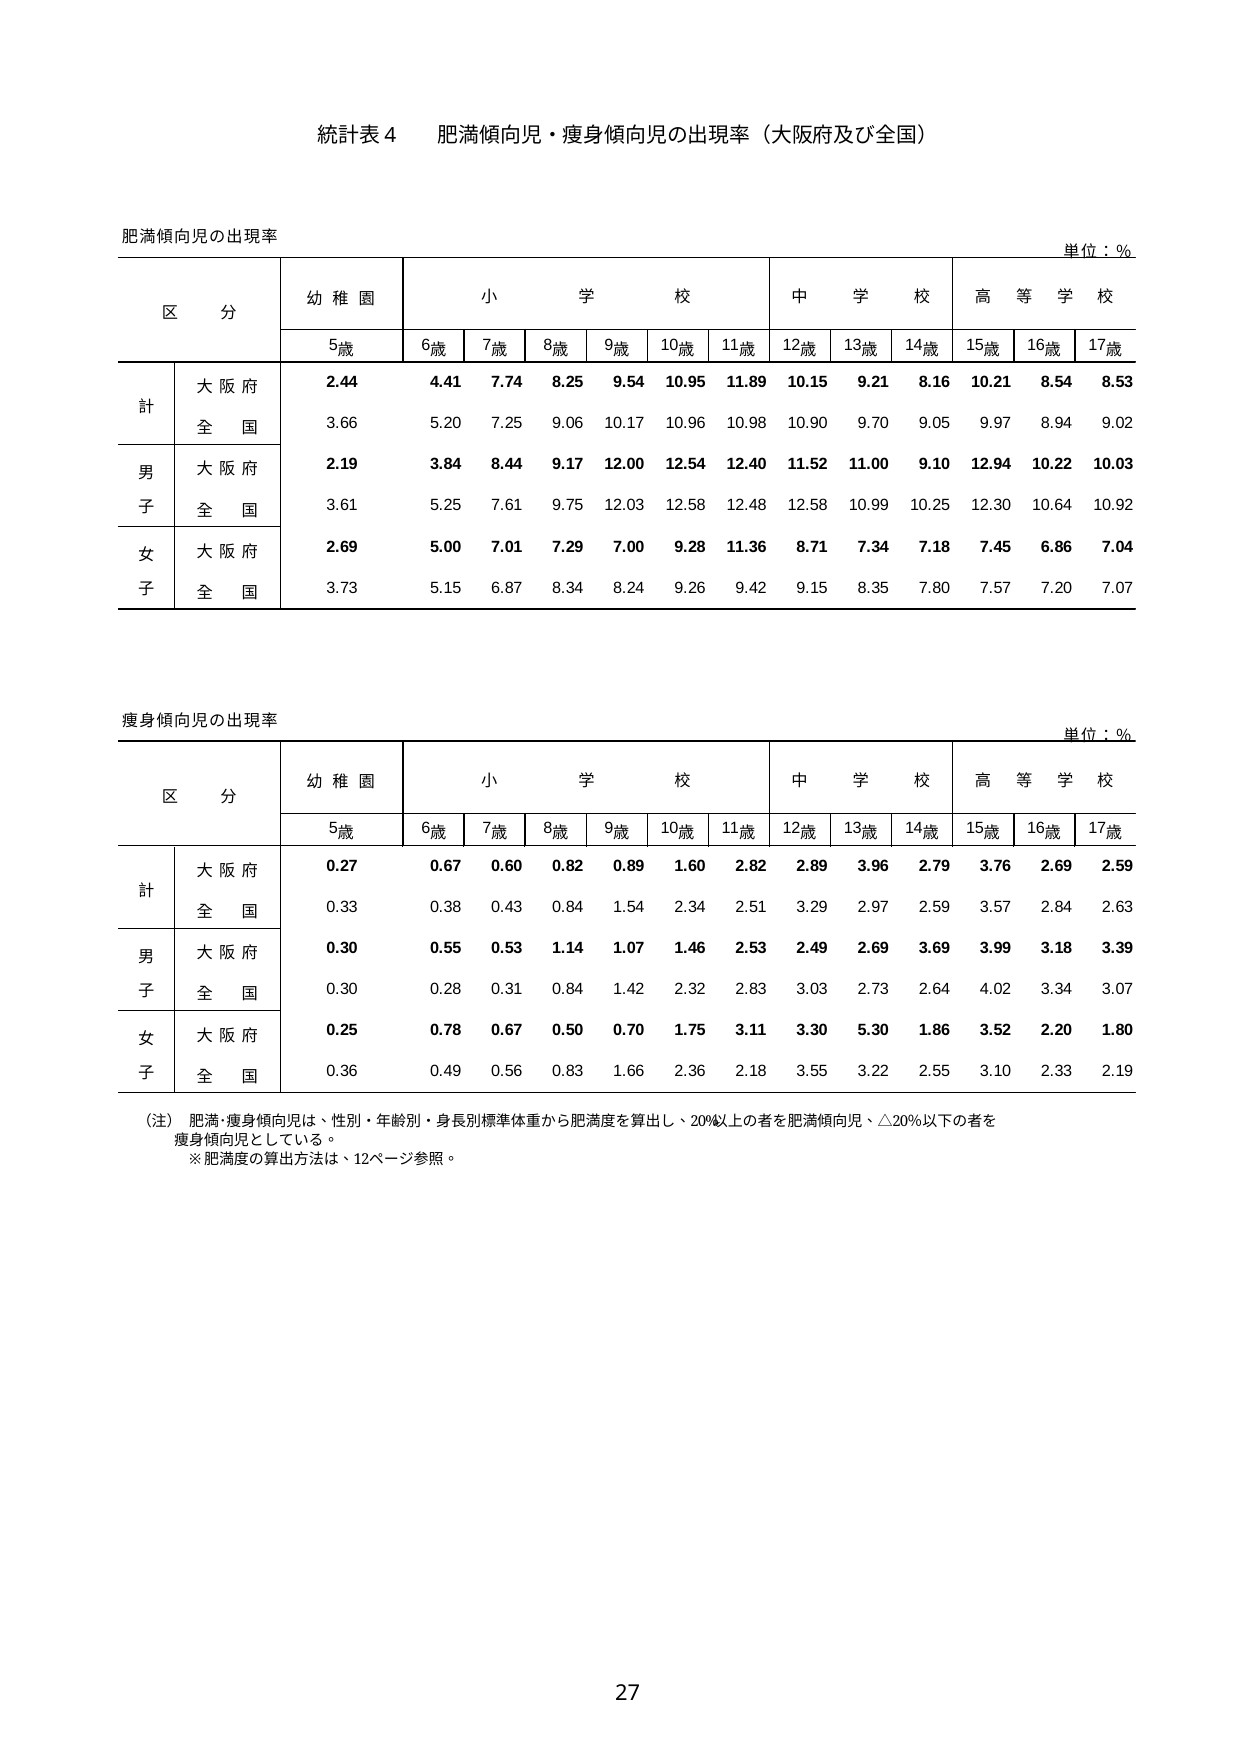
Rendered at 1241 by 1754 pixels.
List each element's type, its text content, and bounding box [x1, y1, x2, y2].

text 統計表4 肥満傾向児・痩身傾向児の出現率（大阪府及び全国） [118, 118, 1137, 149]
